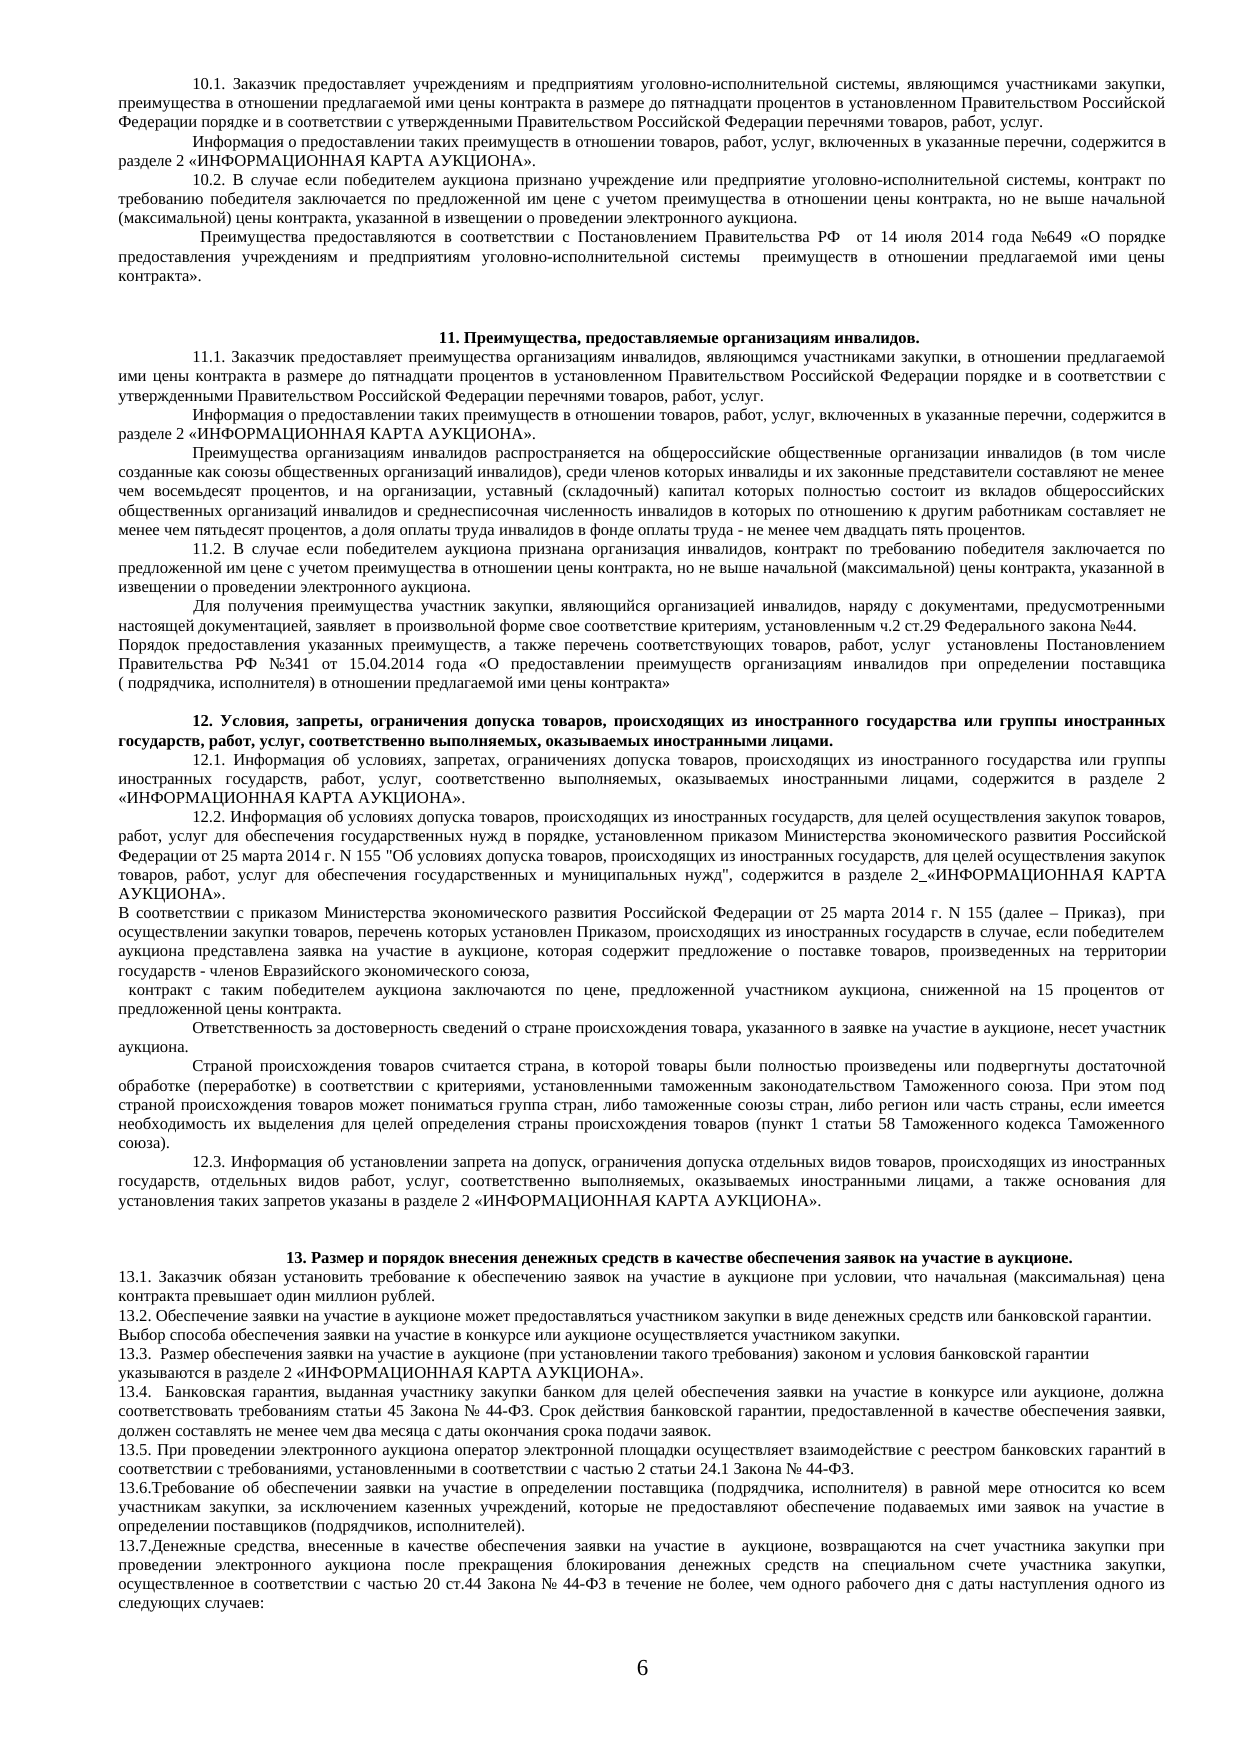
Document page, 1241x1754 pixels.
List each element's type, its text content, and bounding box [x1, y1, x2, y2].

text В соответствии с приказом Министерства экономического развития Российской Федерации от 25 марта . N 155 (далее – Приказ), при осуществлении закупки товаров, перечень которых установлен Приказом, происходящих из иностранных государств в случае, если победителем аукциона представлена заявка на участие в аукционе, которая содержит предложение о поставке товаров, произведенных на территории государств - членов Евразийского экономического союза, [118, 903, 1167, 979]
text 11. Преимущества, предоставляемые организациям инвалидов. [118, 328, 1167, 347]
text контракт с таким победителем аукциона заключаются по цене, предложенной участником аукциона, сниженной на 15 процентов от предложенной цены контракта. [118, 979, 1167, 1018]
text Информация о предоставлении таких преимуществ в отношении товаров, работ, услуг, включенных в указанные перечни, содержится в разделе 2 «ИНФОРМАЦИОННАЯ КАРТА АУКЦИОНА». [118, 131, 1167, 170]
text 13.1. Заказчик обязан установить требование к обеспечению заявок на участие в аукционе при условии, что начальная (максимальная) цена контракта превышает один миллион рублей. [118, 1267, 1167, 1305]
text 11.2. В случае если победителем аукциона признана организация инвалидов, контракт по требованию победителя заключается по предложенной им цене с учетом преимущества в отношении цены контракта, но не выше начальной (максимальной) цены контракта, указанной в извещении о проведении электронного аукциона. [118, 539, 1167, 596]
text Порядок предоставления указанных преимуществ, а также перечень соответствующих товаров, работ, услуг установлены Постановлением Правительства РФ №341 от 15.04.2014 года «О предоставлении преимуществ организациям инвалидов при определении поставщика ( подрядчика, исполнителя) в отношении предлагаемой ими цены контракта» [118, 634, 1167, 692]
text 13.3. Размер обеспечения заявки на участие в аукционе (при установлении такого требования) законом и условия банковской гарантии указываются в разделе 2 «ИНФОРМАЦИОННАЯ КАРТА АУКЦИОНА». [118, 1344, 1167, 1382]
text Преимущества предоставляются в соответствии с Постановлением Правительства РФ от 14 июля 2014 года №649 «О порядке предоставления учреждениям и предприятиям уголовно-исполнительной системы преимуществ в отношении предлагаемой ими цены контракта». [118, 227, 1167, 285]
text 12.1. Информация об условиях, запретах, ограничениях допуска товаров, происходящих из иностранного государства или группы иностранных государств, работ, услуг, соответственно выполняемых, оказываемых иностранными лицами, содержится в разделе 2 «ИНФОРМАЦИОННАЯ КАРТА АУКЦИОНА». [118, 749, 1167, 807]
text 13.2. Обеспечение заявки на участие в аукционе может предоставляться участником закупки в виде денежных средств или банковской гарантии. Выбор способа обеспечения заявки на участие в конкурсе или аукционе осуществляется участником закупки. [118, 1305, 1167, 1344]
text 12.3. Информация об установлении запрета на допуск, ограничения допуска отдельных видов товаров, происходящих из иностранных государств, отдельных видов работ, услуг, соответственно выполняемых, оказываемых иностранными лицами, а также основания для установления таких запретов указаны в разделе 2 «ИНФОРМАЦИОННАЯ КАРТА АУКЦИОНА». [118, 1152, 1167, 1209]
text 12. Условия, запреты, ограничения допуска товаров, происходящих из иностранного государства или группы иностранных государств, работ, услуг, соответственно выполняемых, оказываемых иностранными лицами. [118, 711, 1167, 749]
text Страной происхождения товаров считается страна, в которой товары были полностью произведены или подвергнуты достаточной обработке (переработке) в соответствии с критериями, установленными таможенным законодательством Таможенного союза. При этом под страной происхождения товаров может пониматься группа стран, либо таможенные союзы стран, либо регион или часть страны, если имеется необходимость их выделения для целей определения страны происхождения товаров (пункт 1 статьи 58 Таможенного кодекса Таможенного союза). [118, 1056, 1167, 1152]
text Ответственность за достоверность сведений о стране происхождения товара, указанного в заявке на участие в аукционе, несет участник аукциона. [118, 1018, 1167, 1056]
text 12.2. Информация об условиях допуска товаров, происходящих из иностранных государств, для целей осуществления закупок товаров, работ, услуг для обеспечения государственных нужд в порядке, установленном приказом Министерства экономического развития Российской Федерации от 25 марта . N 155 "Об условиях допуска товаров, происходящих из иностранных государств, для целей осуществления закупок товаров, работ, услуг для обеспечения государственных и муниципальных нужд", содержится в разделе 2 «ИНФОРМАЦИОННАЯ КАРТА АУКЦИОНА». [118, 807, 1167, 903]
text 11.1. Заказчик предоставляет преимущества организациям инвалидов, являющимся участниками закупки, в отношении предлагаемой ими цены контракта в размере до пятнадцати процентов в установленном Правительством Российской Федерации порядке и в соответствии с утвержденными Правительством Российской Федерации перечнями товаров, работ, услуг. [118, 347, 1167, 404]
text Для получения преимущества участник закупки, являющийся организацией инвалидов, наряду с документами, предусмотренными настоящей документацией, заявляет в произвольной форме свое соответствие критериям, установленным ч.2 ст.29 Федерального закона №44. [118, 596, 1167, 634]
text 13.5. При проведении электронного аукциона оператор электронной площадки осуществляет взаимодействие с реестром банковских гарантий в соответствии с требованиями, установленными в соответствии с частью 2 статьи 24.1 Закона № 44-ФЗ. [118, 1439, 1167, 1478]
text Информация о предоставлении таких преимуществ в отношении товаров, работ, услуг, включенных в указанные перечни, содержится в разделе 2 «ИНФОРМАЦИОННАЯ КАРТА АУКЦИОНА». [118, 404, 1167, 443]
text 10.2. В случае если победителем аукциона признано учреждение или предприятие уголовно-исполнительной системы, контракт по требованию победителя заключается по предложенной им цене с учетом преимущества в отношении цены контракта, но не выше начальной (максимальной) цены контракта, указанной в извещении о проведении электронного аукциона. [118, 170, 1167, 227]
text 13.7.Денежные средства, внесенные в качестве обеспечения заявки на участие в аукционе, возвращаются на счет участника закупки при проведении электронного аукциона после прекращения блокирования денежных средств на специальном счете участника закупки, осуществленное в соответствии с частью 20 ст.44 Закона № 44-ФЗ в течение не более, чем одного рабочего дня с даты наступления одного из следующих случаев: [118, 1535, 1167, 1612]
text 10.1. Заказчик предоставляет учреждениям и предприятиям уголовно-исполнительной системы, являющимся участниками закупки, преимущества в отношении предлагаемой ими цены контракта в размере до пятнадцати процентов в установленном Правительством Российской Федерации порядке и в соответствии с утвержденными Правительством Российской Федерации перечнями товаров, работ, услуг. [118, 74, 1167, 131]
text Преимущества организациям инвалидов распространяется на общероссийские общественные организации инвалидов (в том числе созданные как союзы общественных организаций инвалидов), среди членов которых инвалиды и их законные представители составляют не менее чем восемьдесят процентов, и на организации, уставный (складочный) капитал которых полностью состоит из вкладов общероссийских общественных организаций инвалидов и среднесписочная численность инвалидов в которых по отношению к другим работникам составляет не менее чем пятьдесят процентов, а доля оплаты труда инвалидов в фонде оплаты труда - не менее чем двадцать пять процентов. [118, 443, 1167, 539]
text 13.4. Банковская гарантия, выданная участнику закупки банком для целей обеспечения заявки на участие в конкурсе или аукционе, должна соответствовать требованиям статьи 45 Закона № 44-ФЗ. Срок действия банковской гарантии, предоставленной в качестве обеспечения заявки, должен составлять не менее чем два месяца с даты окончания срока подачи заявок. [118, 1382, 1167, 1439]
text 13. Размер и порядок внесения денежных средств в качестве обеспечения заявок на участие в аукционе. [118, 1248, 1167, 1267]
text 13.6.Требование об обеспечении заявки на участие в определении поставщика (подрядчика, исполнителя) в равной мере относится ко всем участникам закупки, за исключением казенных учреждений, которые не предоставляют обеспечение подаваемых ими заявок на участие в определении поставщиков (подрядчиков, исполнителей). [118, 1478, 1167, 1535]
